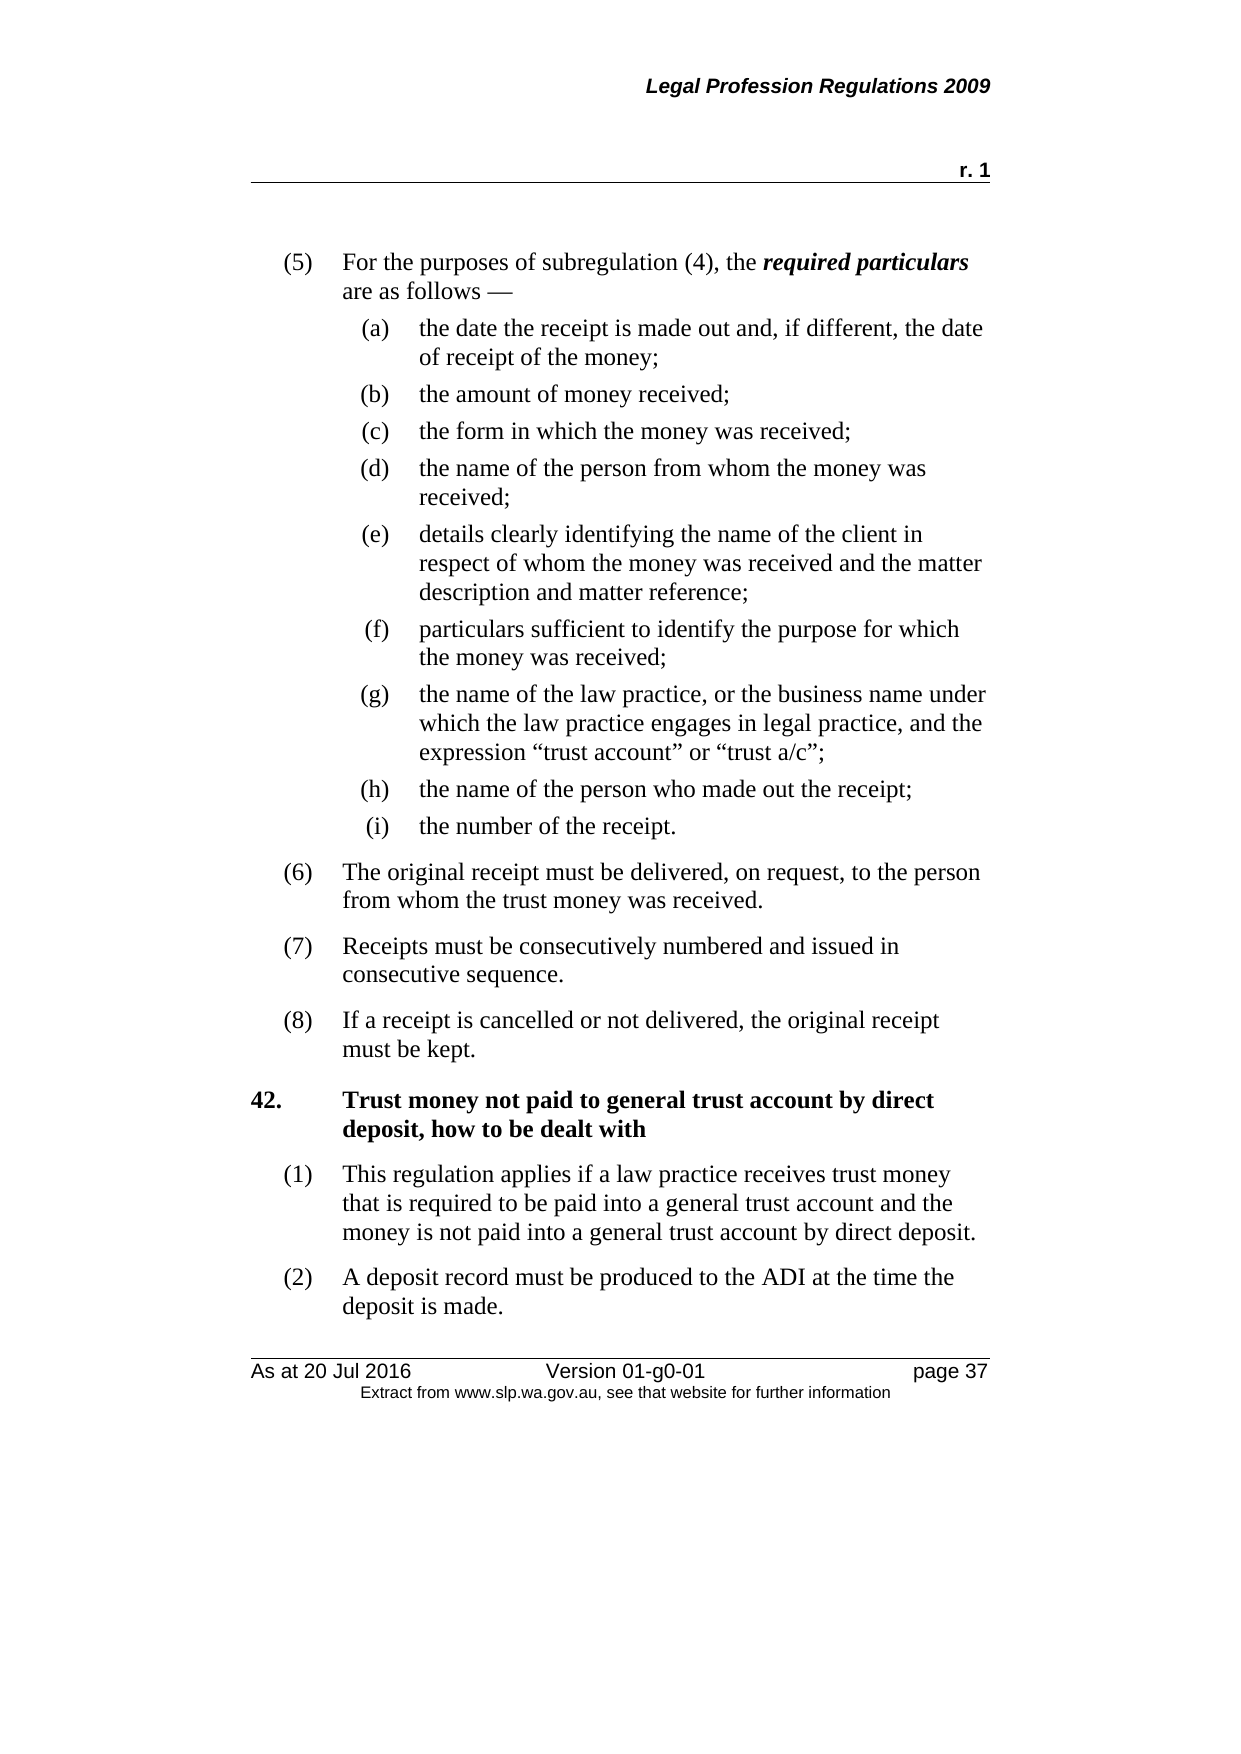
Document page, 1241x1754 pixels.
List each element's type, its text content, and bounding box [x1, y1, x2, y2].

text (6) The original receipt must be delivered, on request, to the person from whom the trust money was received. [251, 857, 990, 914]
subtitle 42. Trust money not paid to general trust account by direct deposit, how to be dealt with [251, 1085, 990, 1143]
text (a) the date the receipt is made out and, if different, the date of receipt of the money; [251, 313, 990, 371]
text (g) the name of the law practice, or the business name under which the law practice engages in legal practice, and the expression “trust account” or “trust a/c”; [251, 679, 990, 766]
text (c) the form in which the money was received; [251, 416, 990, 445]
text (h) the name of the person who made out the receipt; [251, 774, 990, 803]
text (i) the number of the receipt. [251, 811, 990, 840]
text (5) For the purposes of subregulation (4), the required particulars are as follows — [251, 247, 990, 305]
text (e) details clearly identifying the name of the client in respect of whom the money was received and the matter description and matter reference; [251, 519, 990, 605]
text (b) the amount of money received; [251, 379, 990, 408]
text (2) A deposit record must be produced to the ADI at the time the deposit is made. [251, 1262, 990, 1320]
text (d) the name of the person from whom the money was received; [251, 453, 990, 511]
text (7) Receipts must be consecutively numbered and issued in consecutive sequence. [251, 931, 990, 988]
text (1) This regulation applies if a law practice receives trust money that is required to be paid into a general trust account and the money is not paid into a general trust account by direct deposit. [251, 1159, 990, 1246]
text (8) If a receipt is cancelled or not delivered, the original receipt must be kept. [251, 1005, 990, 1062]
text (f) particulars sufficient to identify the purpose for which the money was received; [251, 614, 990, 671]
